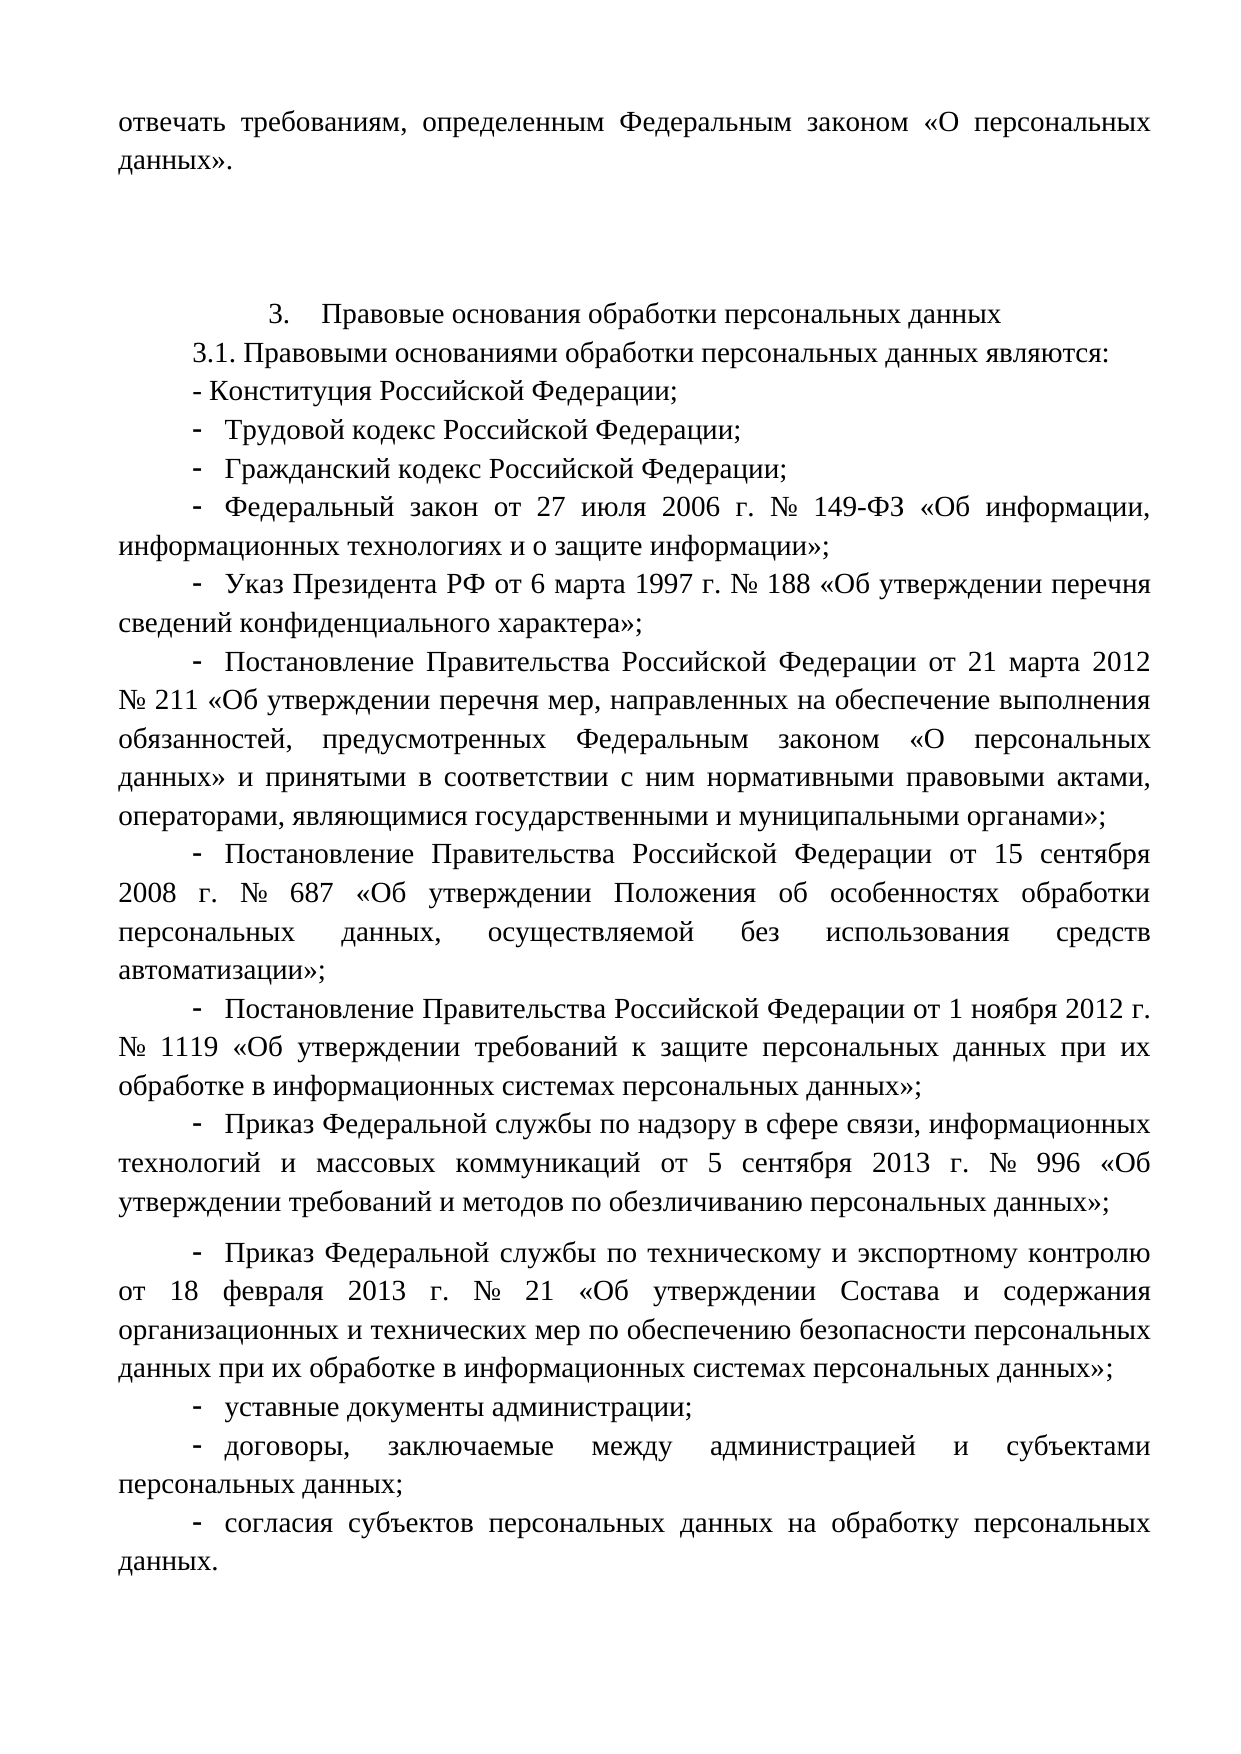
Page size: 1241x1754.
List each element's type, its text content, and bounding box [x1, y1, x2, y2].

list Приказ Федеральной службы по надзору в сфере связи, информационных технологий и массовых коммуникаций от 5 сентября 2013 г. № 996 «Об утверждении требований и методов по обезличиванию персональных данных»; [118, 1107, 1152, 1217]
list договоры, заключаемые между администрацией и субъектами персональных данных; [118, 1428, 1152, 1500]
list Указ Президента РФ от 6 марта 1997 г. № 188 «Об утверждении перечня сведений конфиденциального характера»; [118, 567, 1152, 639]
list Федеральный закон от 27 июля 2006 г. № 149-ФЗ «Об информации, информационных технологиях и о защите информации»; [118, 489, 1152, 562]
list Гражданский кодекс Российской Федерации; [177, 451, 1152, 484]
list Правовые основания обработки персональных данных [118, 296, 1152, 330]
list согласия субъектов персональных данных на обработку персональных данных. [118, 1505, 1152, 1577]
list Постановление Правительства Российской Федерации от 21 марта 2012 № 211 «Об утверждении перечня мер, направленных на обеспечение выполнения обязанностей, предусмотренных Федеральным законом «О персональных данных» и принятыми в соответствии с ним нормативными правовыми актами, операторами, являющимися государственными и муниципальными органами»; [118, 644, 1152, 832]
list Трудовой кодекс Российской Федерации; [177, 412, 1152, 446]
list Постановление Правительства Российской Федерации от 1 ноября 2012 г. № 1119 «Об утверждении требований к защите персональных данных при их обработке в информационных системах персональных данных»; [118, 991, 1152, 1102]
list уставные документы администрации; [118, 1389, 1152, 1423]
text 3.1. Правовыми основаниями обработки персональных данных являются: [118, 335, 1152, 368]
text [118, 104, 1152, 176]
list Приказ Федеральной службы по техническому и экспортному контролю от 18 февраля 2013 г. № 21 «Об утверждении Состава и содержания организационных и технических мер по обеспечению безопасности персональных данных при их обработке в информационных системах персональных данных»; [118, 1235, 1152, 1384]
text - Конституция Российской Федерации; [118, 373, 1152, 407]
list Постановление Правительства Российской Федерации от 15 сентября 2008 г. № 687 «Об утверждении Положения об особенностях обработки персональных данных, осуществляемой без использования средств автоматизации»; [118, 837, 1152, 986]
